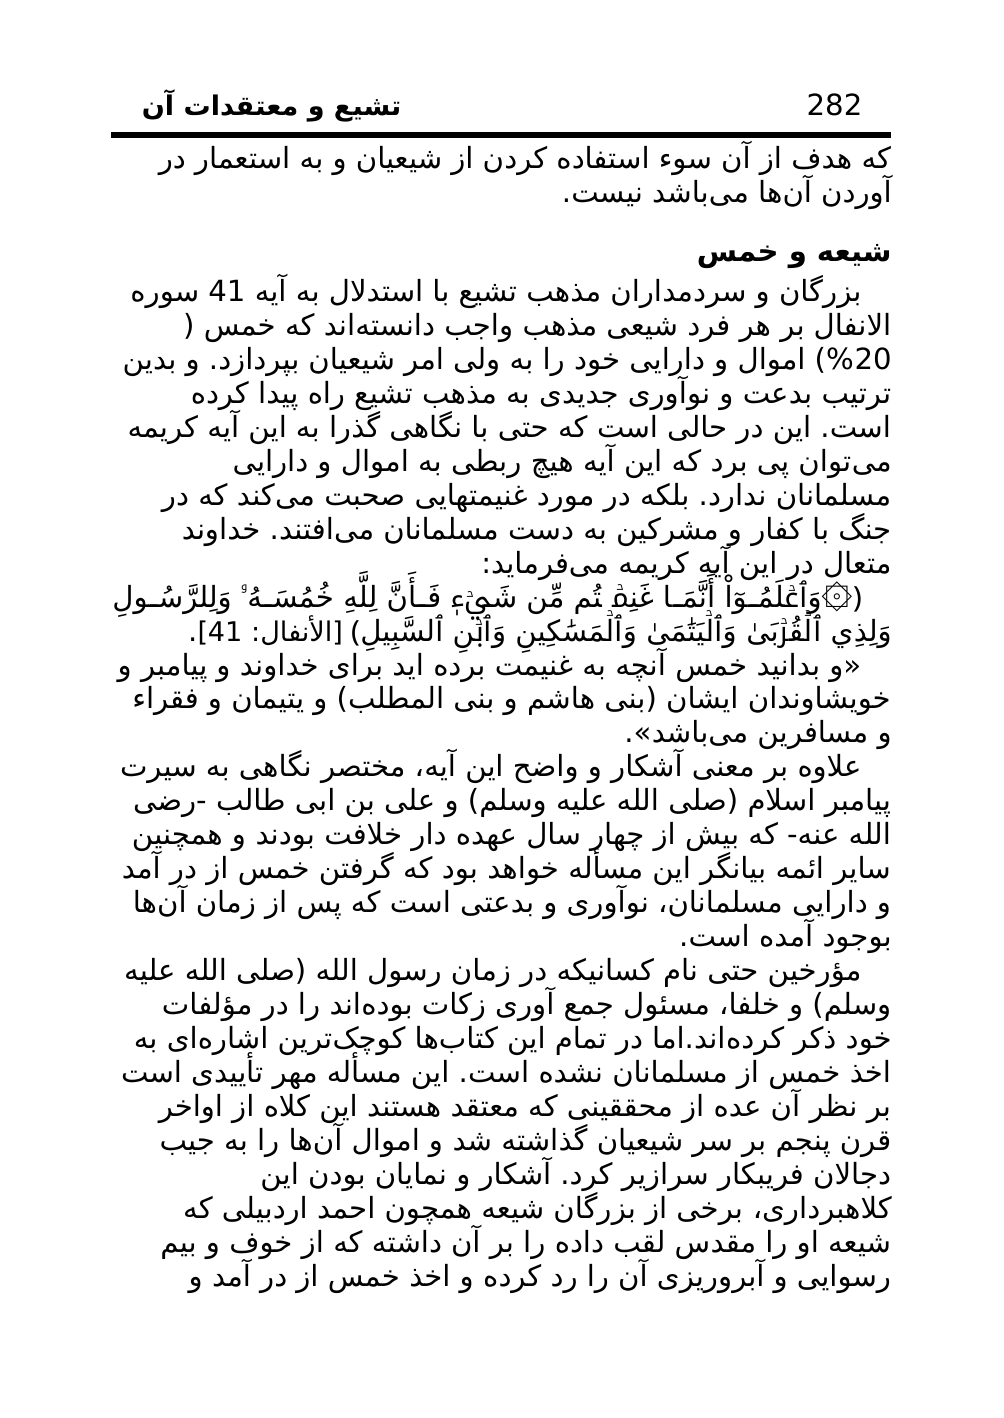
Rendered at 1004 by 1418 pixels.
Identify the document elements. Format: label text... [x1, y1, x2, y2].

text «و بدانید خمس آنچه به غنیمت برده اید برای خداوند و پیامبر و خویشاوندان ایشان (بنی هاشم و بنی المطلب) و یتیمان و فقراء و مسافرین می‌باشد». [112, 648, 892, 750]
text شیعه و خمس [112, 234, 892, 268]
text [112, 953, 892, 1293]
text ﴿۞وَٱعۡلَمُوٓاْ أَنَّمَا غَنِمۡتُم مِّن شَيۡءٖ فَأَنَّ لِلَّهِ خُمُسَهُۥ وَلِلرَّسُولِ وَلِذِي ٱلۡقُرۡبَىٰ وَٱلۡيَتَٰمَىٰ وَٱلۡمَسَٰكِينِ وَٱبۡنِ ٱلسَّبِيلِ﴾ [الأنفال: 41]. [112, 580, 892, 648]
text بزرگان و سردمداران مذهب تشیع با استدلال به آیه 41 سوره الانفال بر هر فرد شیعی مذهب واجب دانسته‌اند که خمس (20%) اموال و دارایی خود را به ولی امر شیعیان بپردازد. و بدین ترتیب بدعت و نوآوری جدیدی به مذهب تشیع راه پیدا کرده است. این در حالی است که حتی با نگاهی گذرا به این آیه کریمه می‌توان پی برد که این آیه هیچ ربطی به اموال و دارایی مسلمانان ندارد. بلکه در مورد غنیمتهایی صحبت می‌کند که در جنگ با کفار و مشرکین به دست مسلمانان می‌افتند. خداوند متعال در این آیه کریمه می‌فرماید: [112, 274, 892, 580]
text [112, 141, 892, 209]
text علاوه بر معنی آشکار و واضح این آیه، مختصر نگاهی به سیرت پیامبر اسلام (صلى الله علیه وسلم) و علی بن ابی طالب -رضی الله عنه- که بیش از چهار سال عهده دار خلافت بودند و همچنین سایر ائمه بیانگر این مسأله خواهد بود که گرفتن خمس از در آمد و دارایی مسلمانان، نوآوری و بدعتی است که پس از زمان آن‌ها بوجود آمده است. [112, 750, 892, 953]
